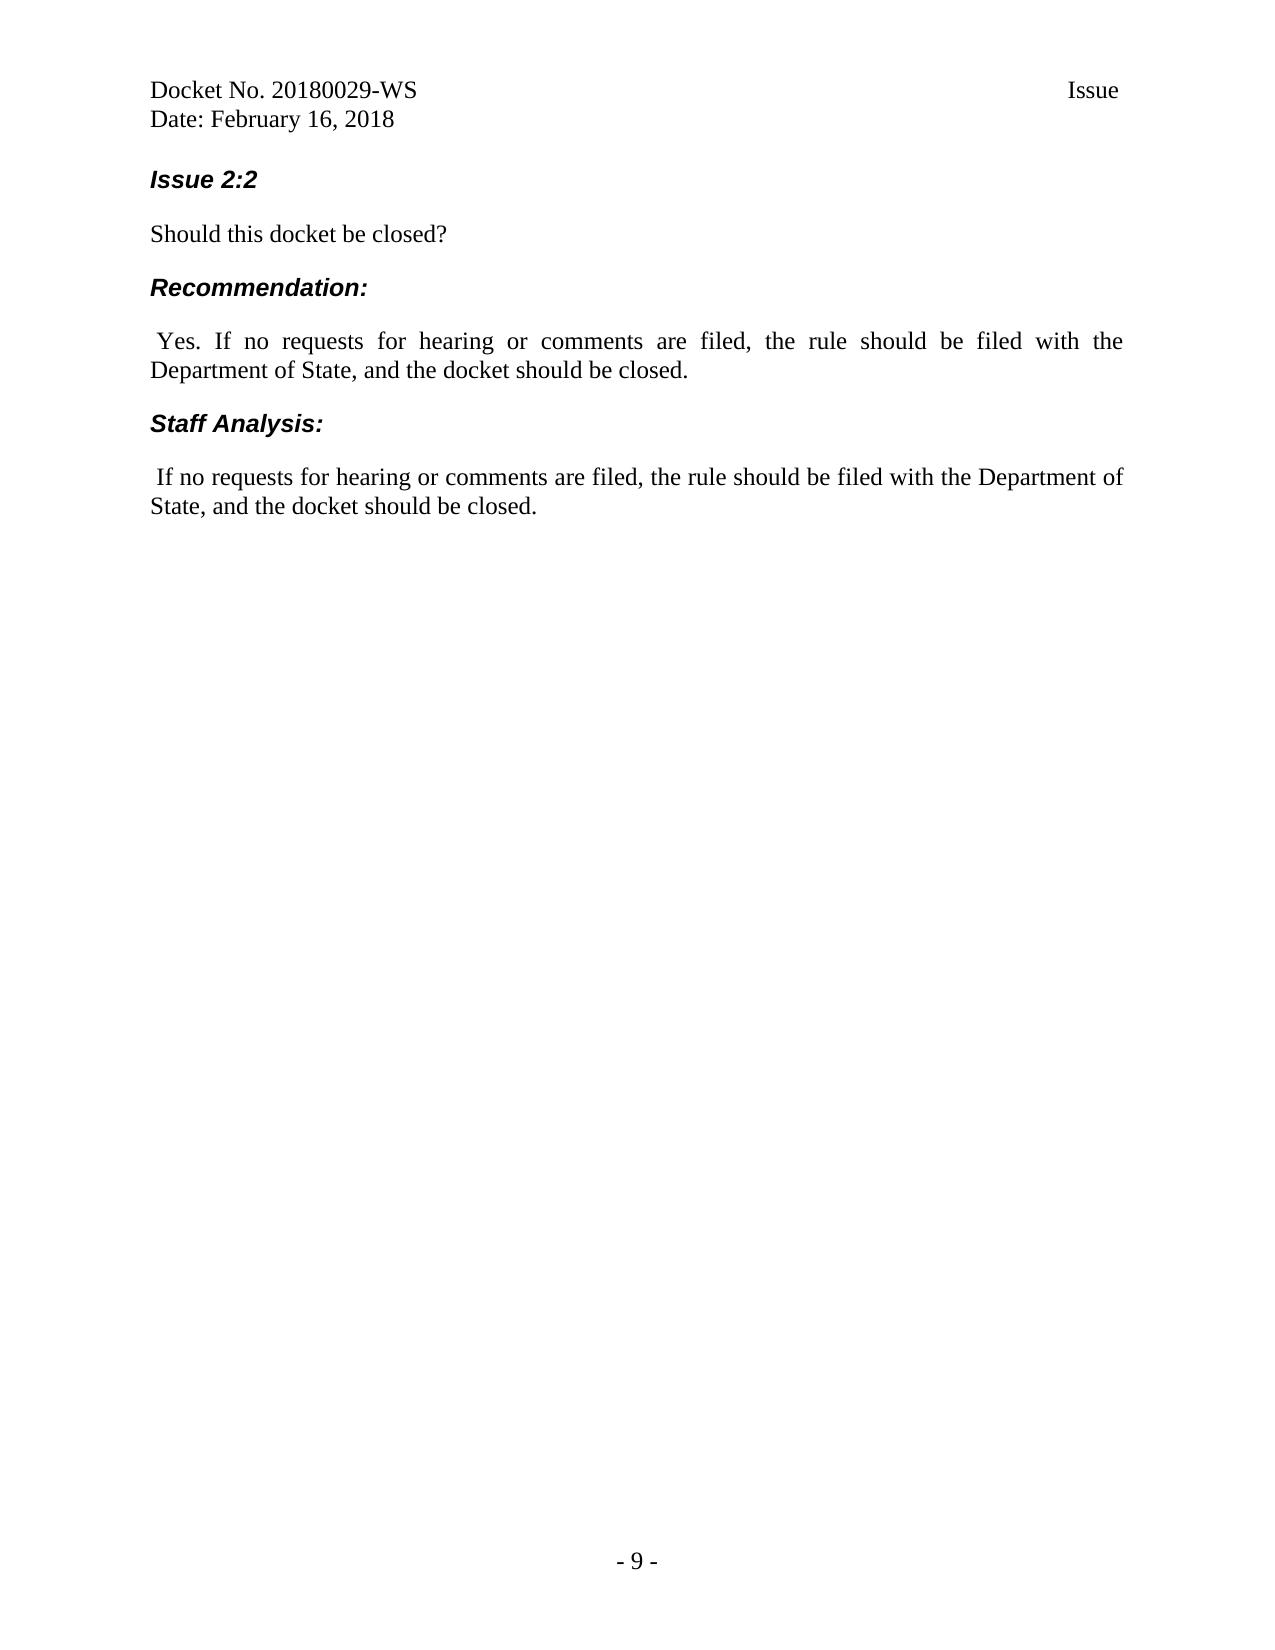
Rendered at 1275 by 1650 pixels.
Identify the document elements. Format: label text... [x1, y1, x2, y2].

subtitle Issue 2: [150, 165, 1125, 194]
subtitle Recommendation: [150, 272, 1125, 301]
subtitle Staff Analysis: [150, 409, 1125, 437]
text Should this docket be closed? [150, 219, 1125, 247]
text Yes. If no requests for hearing or comments are filed, the rule should be filed with the Department of State, and the docket should be closed. [150, 326, 1125, 384]
text If no requests for hearing or comments are filed, the rule should be filed with the Department of State, and the docket should be closed. [150, 462, 1125, 520]
